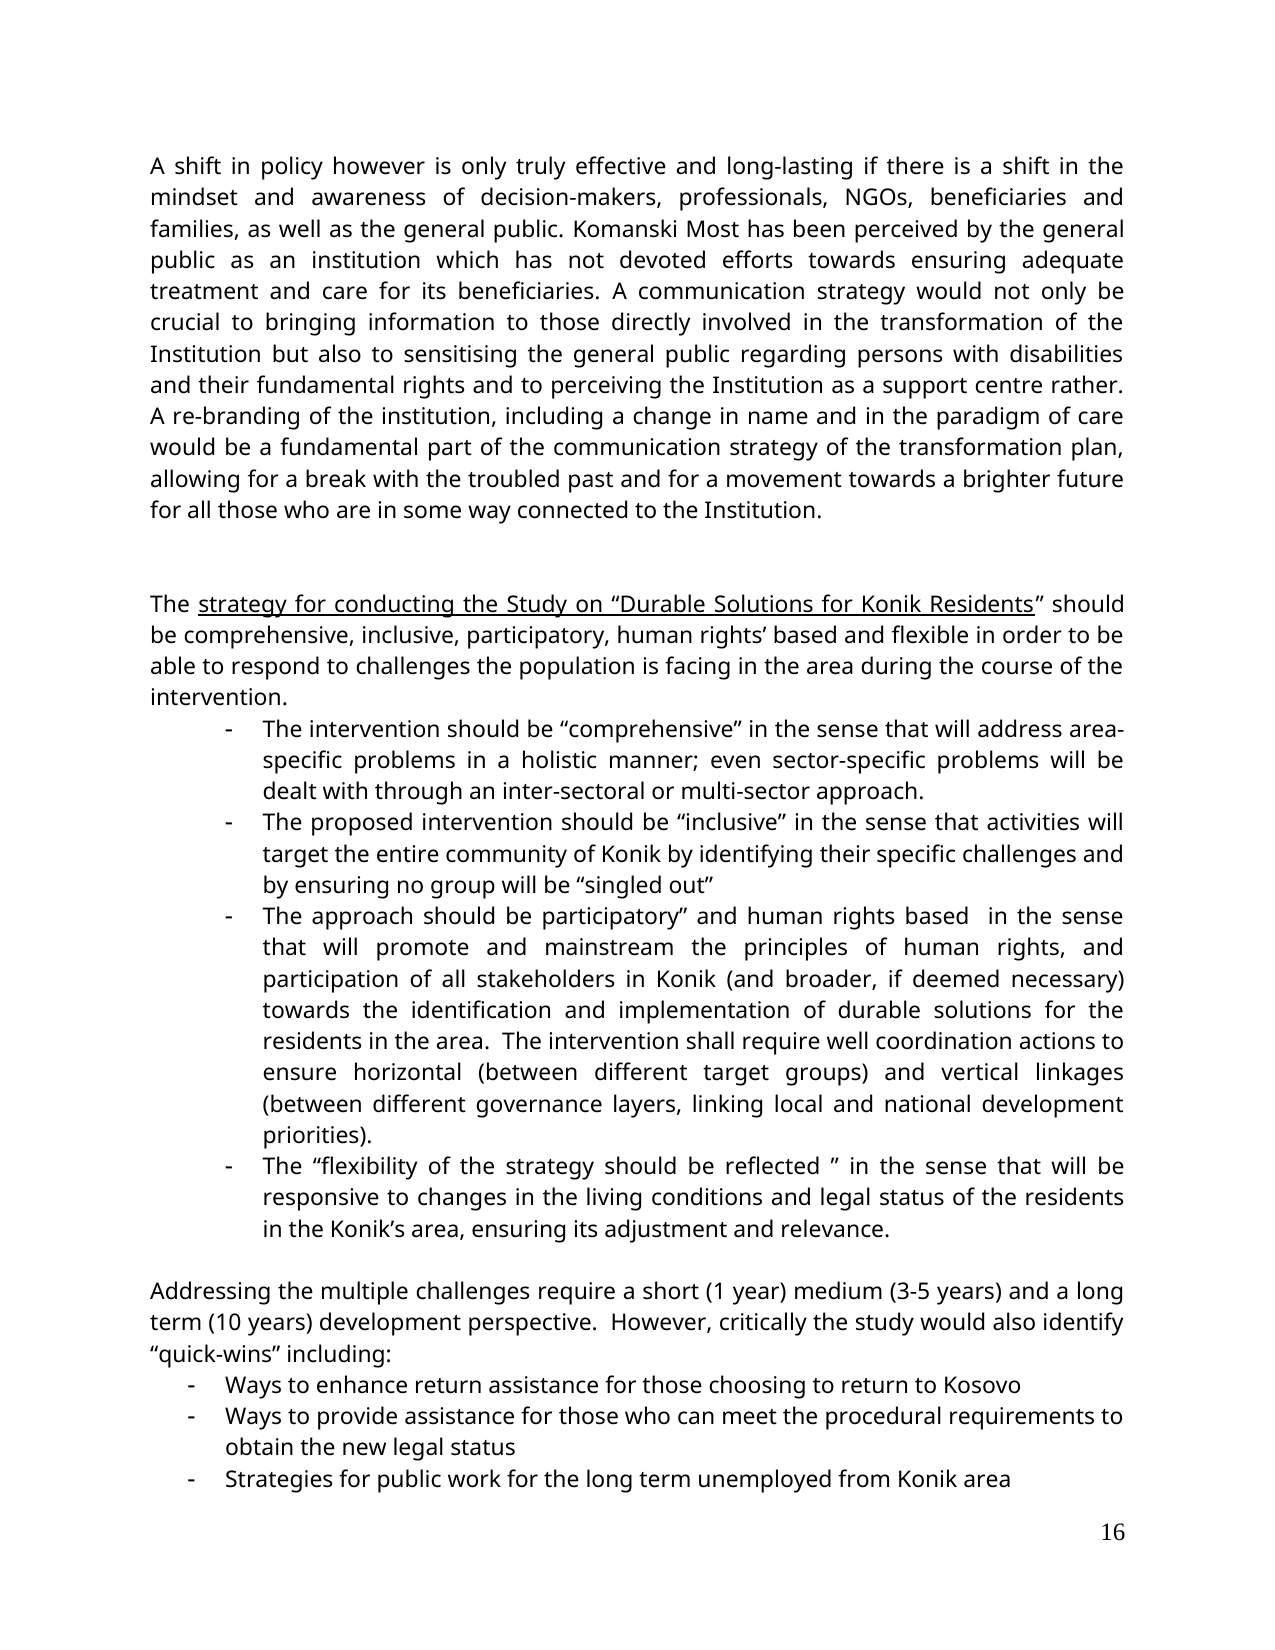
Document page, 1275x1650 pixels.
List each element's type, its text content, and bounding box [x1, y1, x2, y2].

list The “flexibility of the strategy should be reflected ” in the sense that will be responsive to changes in the living conditions and legal status of the residents in the Konik’s area, ensuring its adjustment and relevance. [225, 1150, 1125, 1244]
list The proposed intervention should be “inclusive” in the sense that activities will target the entire community of Konik by identifying their specific challenges and by ensuring no group will be “singled out” [225, 806, 1125, 900]
list Ways to enhance return assistance for those choosing to return to Kosovo [187, 1369, 1125, 1400]
list Ways to provide assistance for those who can meet the procedural requirements to obtain the new legal status [187, 1400, 1125, 1462]
list The approach should be participatory” and human rights based in the sense that will promote and mainstream the principles of human rights, and participation of all stakeholders in Konik (and broader, if deemed necessary) towards the identification and implementation of durable solutions for the residents in the area. The intervention shall require well coordination actions to ensure horizontal (between different target groups) and vertical linkages (between different governance layers, linking local and national development priorities). [225, 900, 1125, 1150]
text A shift in policy however is only truly effective and long-lasting if there is a shift in the mindset and awareness of decision-makers, professionals, NGOs, beneficiaries and families, as well as the general public. Komanski Most has been perceived by the general public as an institution which has not devoted efforts towards ensuring adequate treatment and care for its beneficiaries. A communication strategy would not only be crucial to bringing information to those directly involved in the transformation of the Institution but also to sensitising the general public regarding persons with disabilities and their fundamental rights and to perceiving the Institution as a support centre rather. A re-branding of the institution, including a change in name and in the paradigm of care would be a fundamental part of the communication strategy of the transformation plan, allowing for a break with the troubled past and for a movement towards a brighter future for all those who are in some way connected to the Institution. [150, 150, 1125, 525]
list The intervention should be “comprehensive” in the sense that will address area-specific problems in a holistic manner; even sector-specific problems will be dealt with through an inter-sectoral or multi-sector approach. [225, 712, 1125, 806]
text The strategy for conducting the Study on “Durable Solutions for Konik Residents” should be comprehensive, inclusive, participatory, human rights’ based and flexible in order to be able to respond to challenges the population is facing in the area during the course of the intervention. [150, 587, 1125, 712]
list Strategies for public work for the long term unemployed from Konik area [187, 1462, 1125, 1494]
list Addressing the multiple challenges require a short (1 year) medium (3-5 years) and a long term (10 years) development perspective. However, critically the study would also identify “quick-wins” including: [150, 1275, 1125, 1369]
